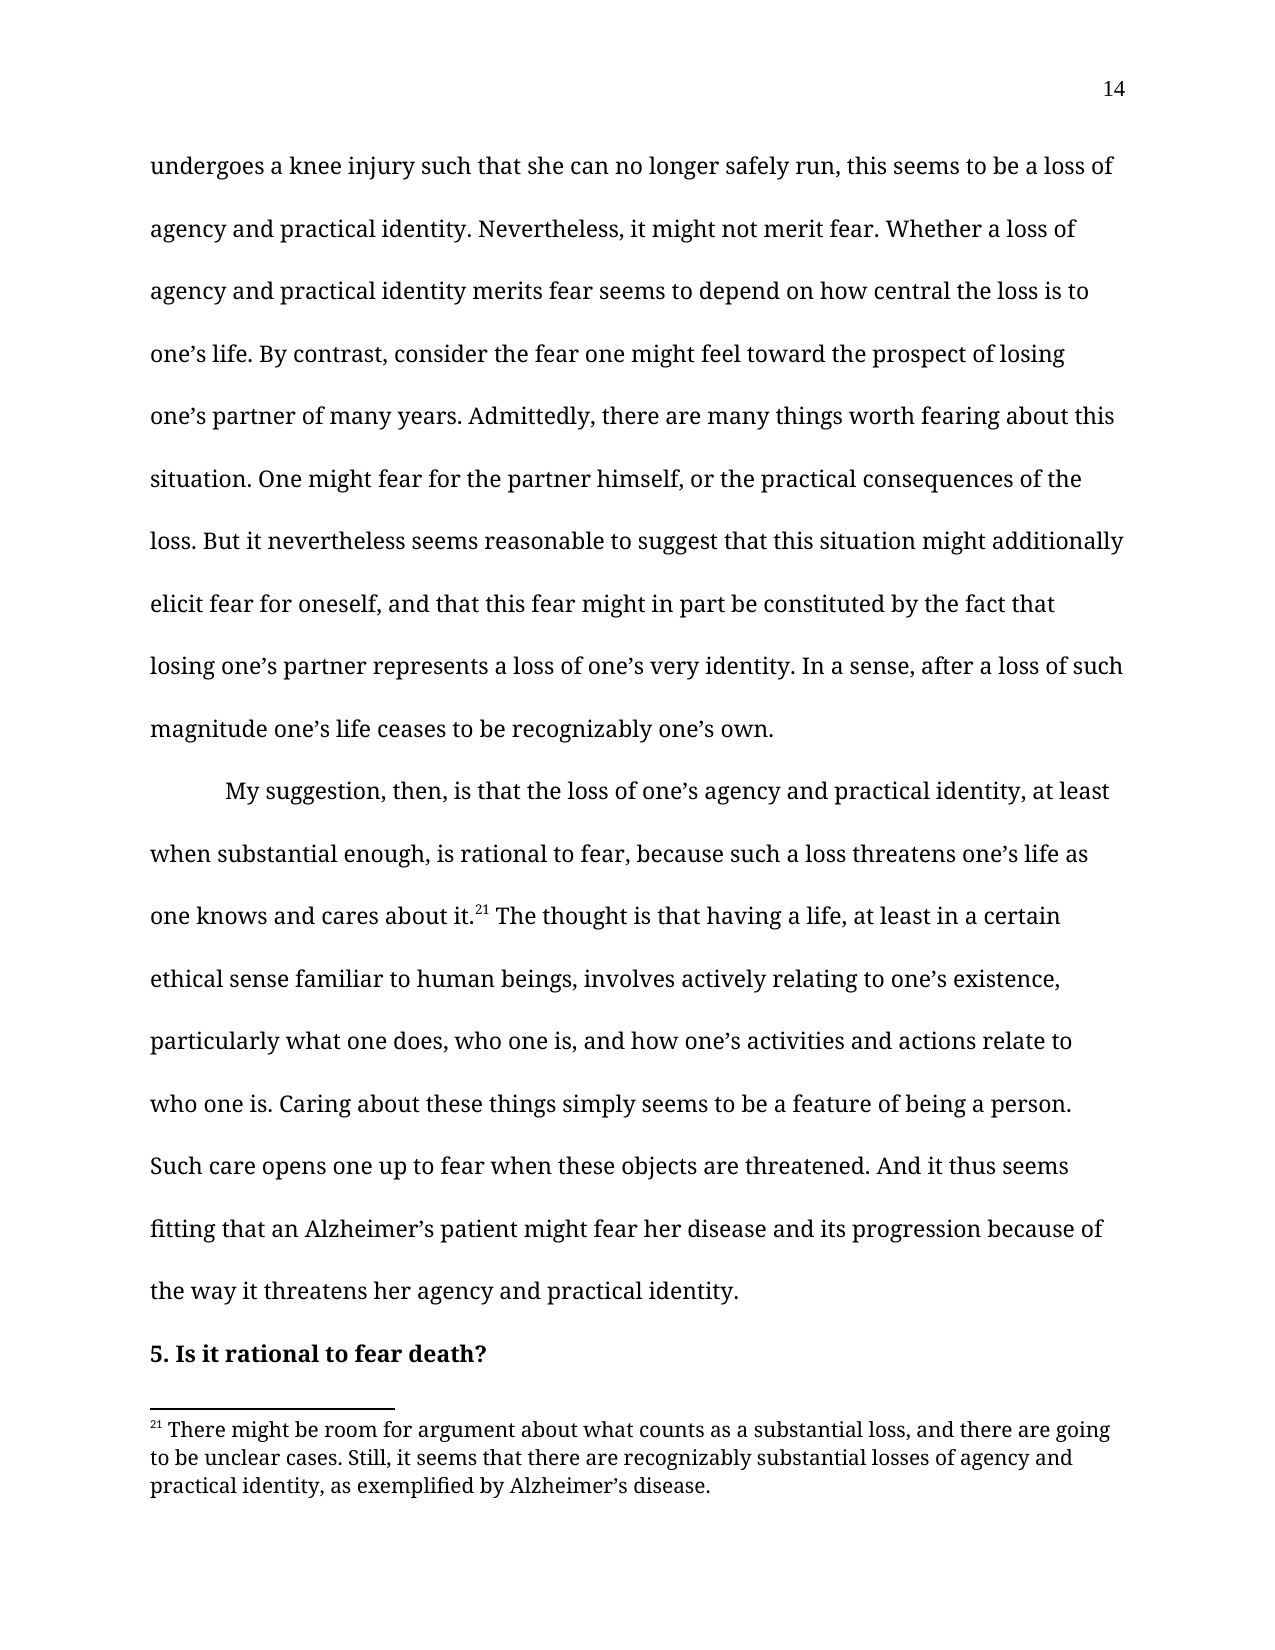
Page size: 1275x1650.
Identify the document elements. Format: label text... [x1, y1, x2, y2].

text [150, 150, 1125, 744]
text 5. Is it rational to fear death? [150, 1337, 1125, 1369]
text My suggestion, then, is that the loss of one’s agency and practical identity, at least when substantial enough, is rational to fear, because such a loss threatens one’s life as one knows and cares about it. The thought is that having a life, at least in a certain ethical sense familiar to human beings, involves actively relating to one’s existence, particularly what one does, who one is, and how one’s activities and actions relate to who one is. Caring about these things simply seems to be a feature of being a person. Such care opens one up to fear when these objects are threatened. And it thus seems fitting that an Alzheimer’s patient might fear her disease and its progression because of the way it threatens her agency and practical identity. [150, 775, 1125, 1306]
